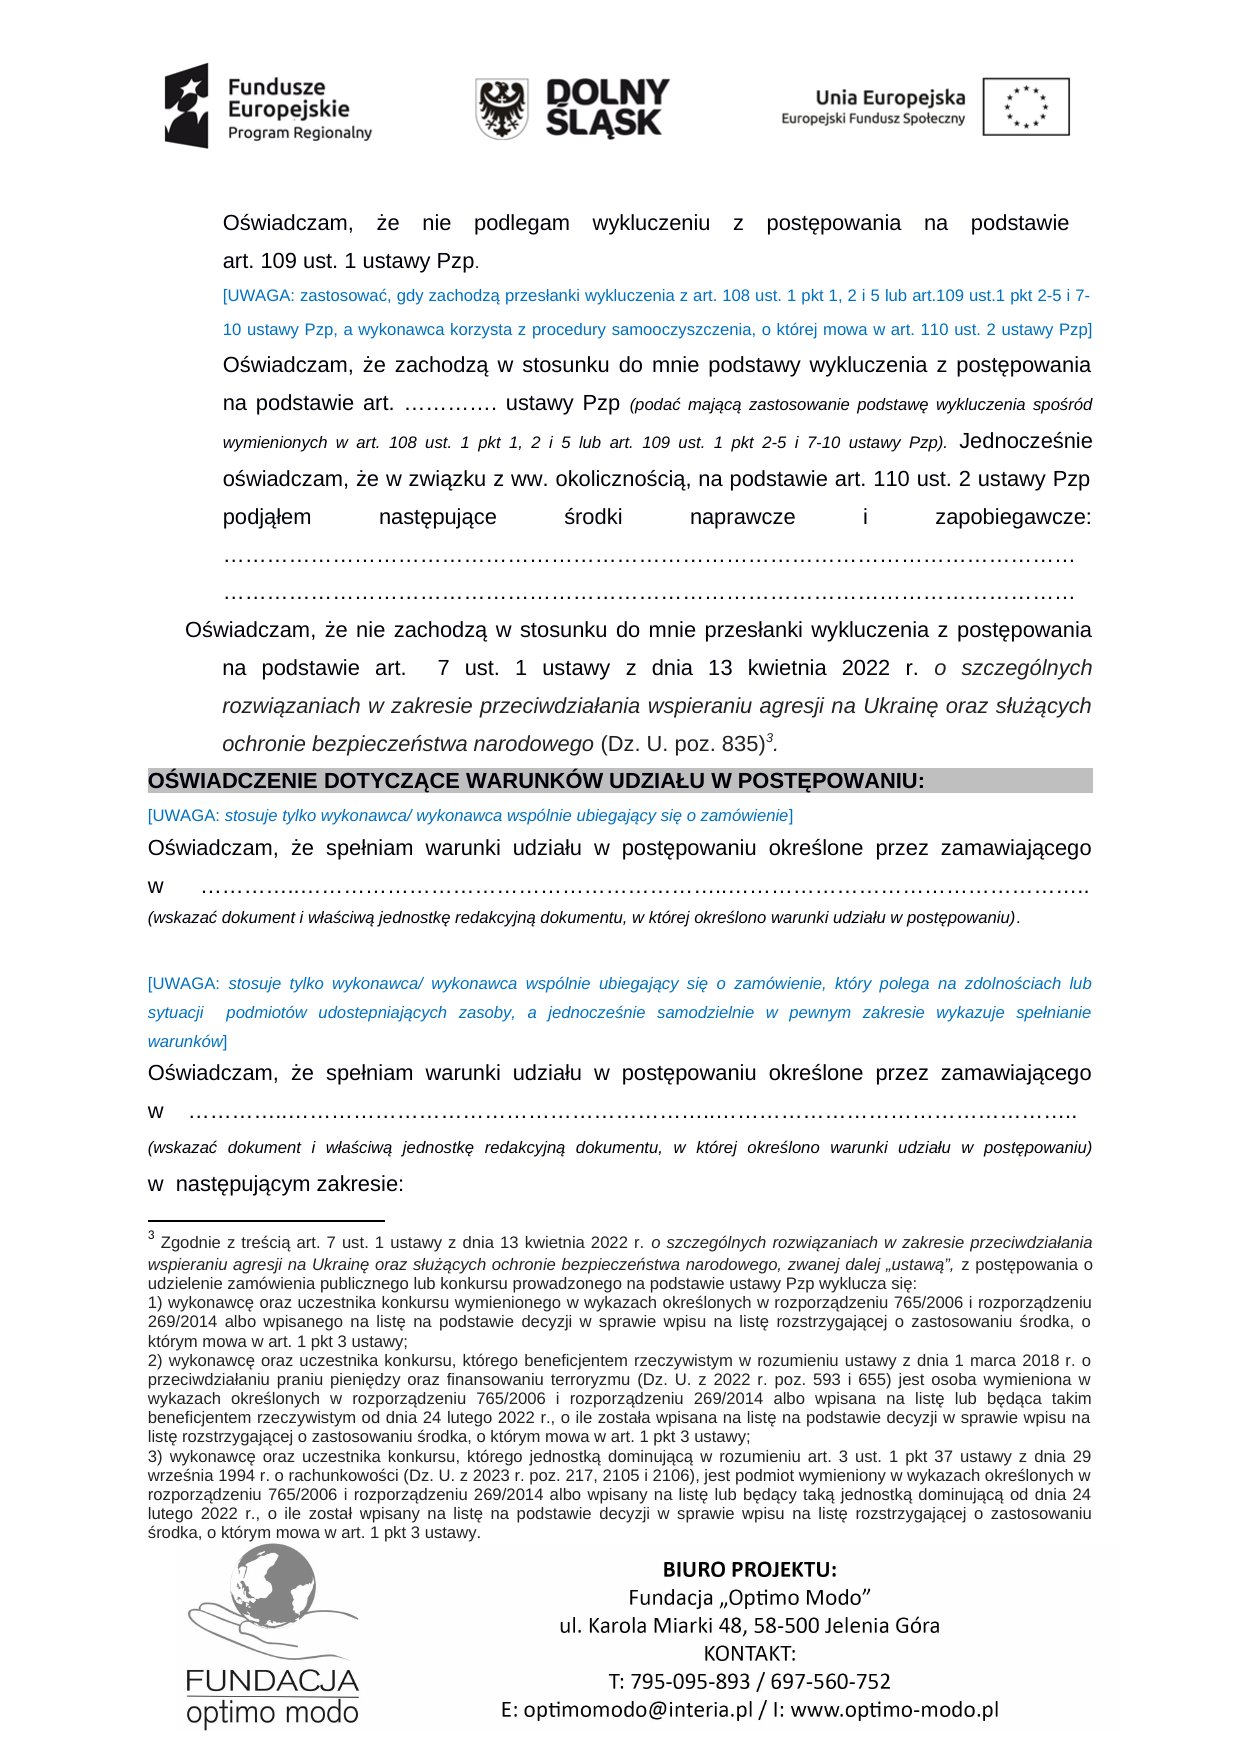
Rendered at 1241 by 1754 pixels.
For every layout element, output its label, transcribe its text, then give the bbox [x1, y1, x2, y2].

text [UWAGA: stosuje tylko wykonawca/ wykonawca wspólnie ubiegający się o zamówienie, który polega na zdolnościach lub sytuacji podmiotów udostepniających zasoby, a jednocześnie samodzielnie w pewnym zakresie wykazuje spełnianie warunków] [148, 974, 1093, 1051]
picture [176, 1542, 1121, 1731]
text Oświadczam, że spełniam warunki udziału w postępowaniu określone przez zamawiającego w …………..…………………………………………………..………………………………………….. (wskazać dokument i właściwą jednostkę redakcyjną dokumentu, w której określono warunki udziału w postępowaniu). [148, 835, 1093, 927]
list Oświadczam, że nie zachodzą w stosunku do mnie przesłanki wykluczenia z postępowania na podstawie art. 7 ust. 1 ustawy z dnia 13 kwietnia 2022 r. o szczególnych rozwiązaniach w zakresie przeciwdziałania wspieraniu agresji na Ukrainę oraz służących ochronie bezpieczeństwa narodowego (Dz. U. poz. 835). [185, 617, 1093, 756]
list Oświadczam, że nie podlegam wykluczeniu z postępowania na podstawie art. 109 ust. 1 ustawy Pzp. [223, 210, 1093, 273]
text OŚWIADCZENIE DOTYCZĄCE WARUNKÓW UDZIAŁU W POSTĘPOWANIU: [148, 768, 1093, 793]
picture [147, 59, 1092, 154]
list [UWAGA: zastosować, gdy zachodzą przesłanki wykluczenia z art. 108 ust. 1 pkt 1, 2 i 5 lub art.109 ust.1 pkt 2-5 i 7-10 ustawy Pzp, a wykonawca korzysta z procedury samooczyszczenia, o której mowa w art. 110 ust. 2 ustawy Pzp] Oświadczam, że zachodzą w stosunku do mnie podstawy wykluczenia z postępowania na podstawie art. …………. ustawy Pzp (podać mającą zastosowanie podstawę wykluczenia spośród wymienionych w art. 108 ust. 1 pkt 1, 2 i 5 lub art. 109 ust. 1 pkt 2-5 i 7-10 ustawy Pzp). Jednocześnie oświadczam, że w związku z ww. okolicznością, na podstawie art. 110 ust. 2 ustawy Pzp podjąłem następujące środki naprawcze i zapobiegawcze: ……………………………………………………………………………………………………………………………………………………………………………………………………………… [223, 286, 1093, 604]
text Oświadczam, że spełniam warunki udziału w postępowaniu określone przez zamawiającego w …………..…………………………………………………..………………………………………….. (wskazać dokument i właściwą jednostkę redakcyjną dokumentu, w której określono warunki udziału w postępowaniu) w następującym zakresie: [148, 1060, 1093, 1196]
text [UWAGA: stosuje tylko wykonawca/ wykonawca wspólnie ubiegający się o zamówienie] [148, 806, 1093, 825]
